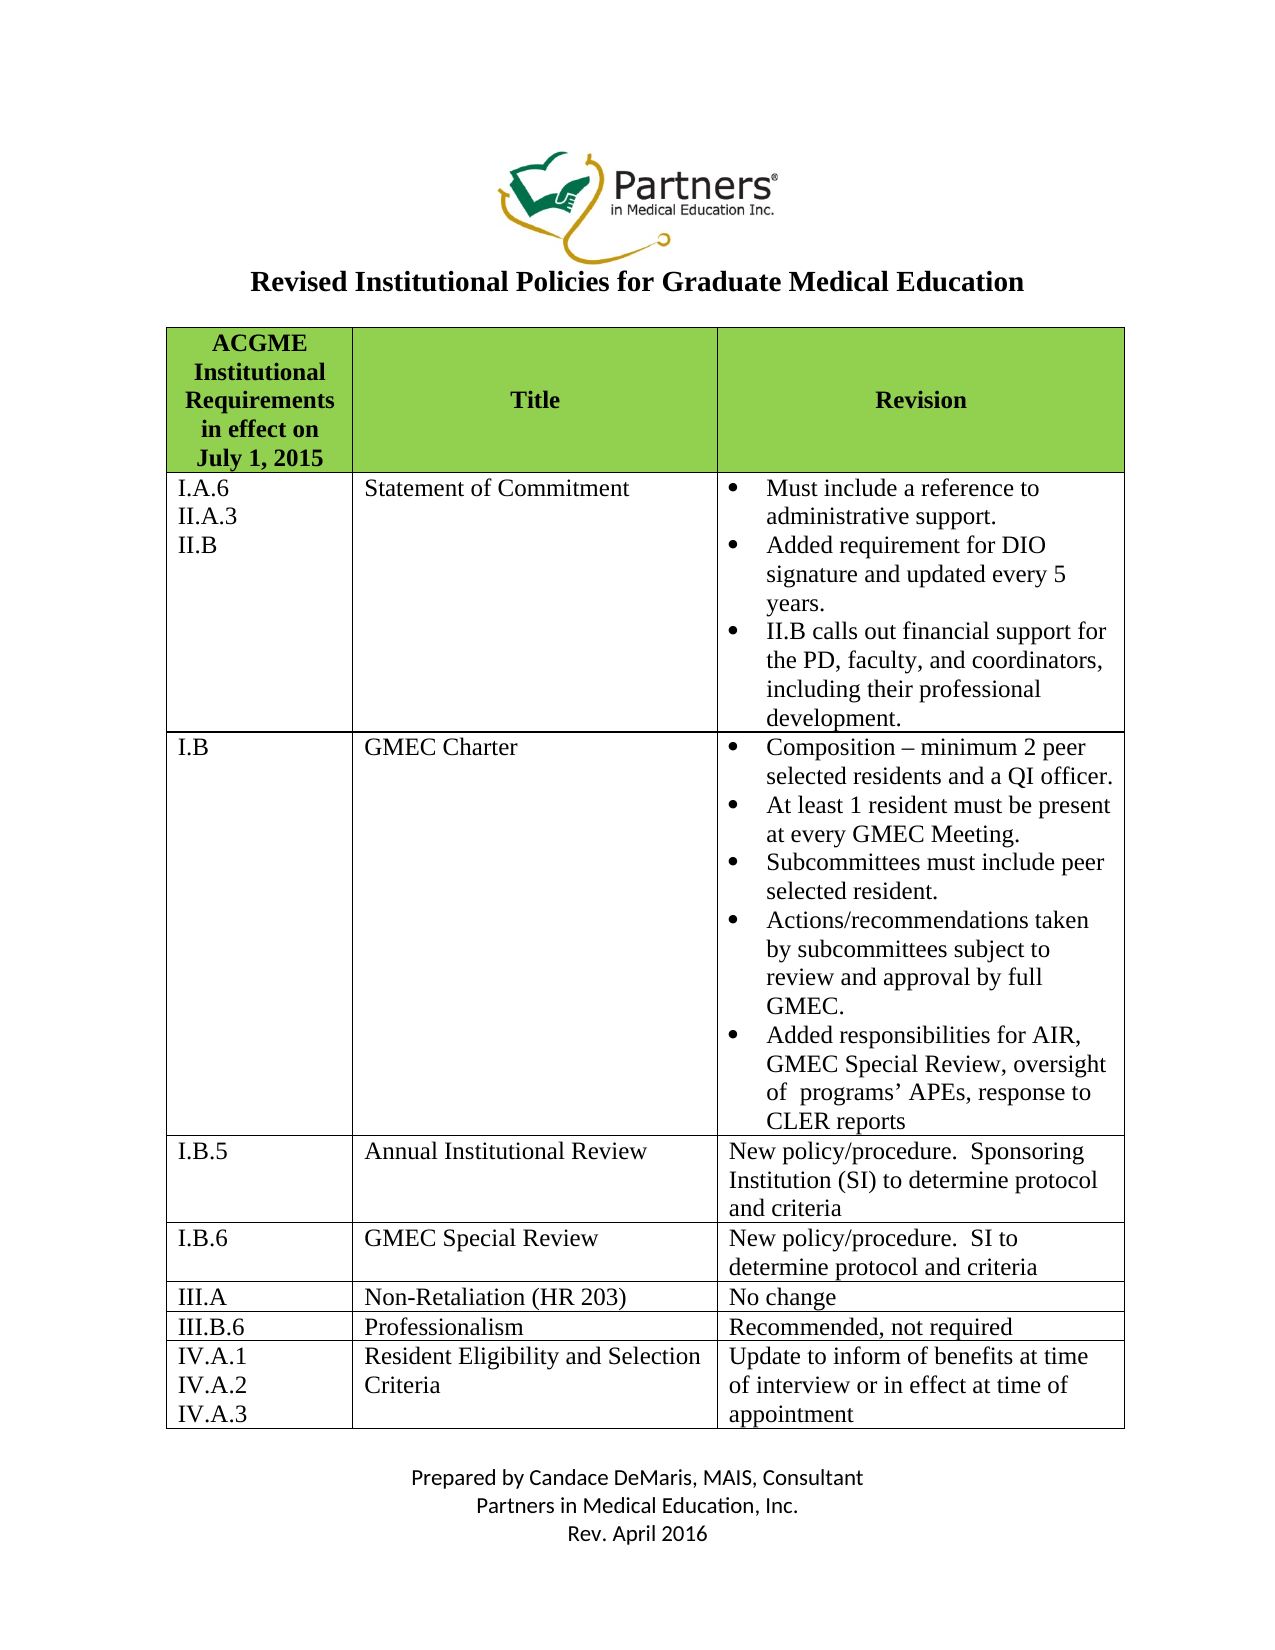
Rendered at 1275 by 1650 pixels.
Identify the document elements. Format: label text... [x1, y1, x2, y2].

table_cell I.B.6 [167, 1223, 352, 1281]
table_cell GMEC Special Review [353, 1223, 717, 1281]
table_cell GMEC Charter [353, 733, 717, 1135]
table_cell I.A.6 II.A.3 II.B [167, 473, 352, 731]
table_cell Composition – minimum 2 peer selected residents and a QI officer. At least 1 resident must be present at every GMEC Meeting. Subcommittees must include peer selected resident. Actions/recommendations taken by subcommittees subject to review and approval by full GMEC. Added responsibilities for AIR, GMEC Special Review, oversight of programs’ APEs, response to CLER reports [718, 733, 1124, 1135]
table_cell III.B.6 [167, 1312, 352, 1340]
table_cell New policy/procedure. Sponsoring Institution (SI) to determine protocol and criteria [718, 1136, 1124, 1222]
table_cell Resident Eligibility and Selection Criteria [353, 1341, 717, 1428]
table_cell III.A [167, 1282, 352, 1311]
table_cell Annual Institutional Review [353, 1136, 717, 1222]
text Revised Institutional Policies for Graduate Medical Education [150, 264, 1125, 298]
table_cell Non-Retaliation (HR 203) [353, 1282, 717, 1311]
picture [497, 150, 778, 265]
table_cell Update to inform of benefits at time of interview or in effect at time of appointment [718, 1341, 1124, 1428]
table_cell No change [718, 1282, 1124, 1311]
table_cell New policy/procedure. SI to determine protocol and criteria [718, 1223, 1124, 1281]
table_cell I.B.5 [167, 1136, 352, 1222]
table_header Revision [718, 328, 1124, 472]
table_cell IV.A.1 IV.A.2 IV.A.3 [167, 1341, 352, 1428]
table_header Title [353, 328, 717, 472]
table_cell Must include a reference to administrative support. Added requirement for DIO signature and updated every 5 years. II.B calls out financial support for the PD, faculty, and coordinators, including their professional development. [718, 473, 1124, 731]
table_cell Professionalism [353, 1312, 717, 1340]
table_cell I.B [167, 733, 352, 1135]
table_cell Statement of Commitment [353, 473, 717, 731]
table_header ACGME Institutional Requirements in effect on July 1, 2015 [167, 328, 352, 472]
table_cell Recommended, not required [718, 1312, 1124, 1340]
